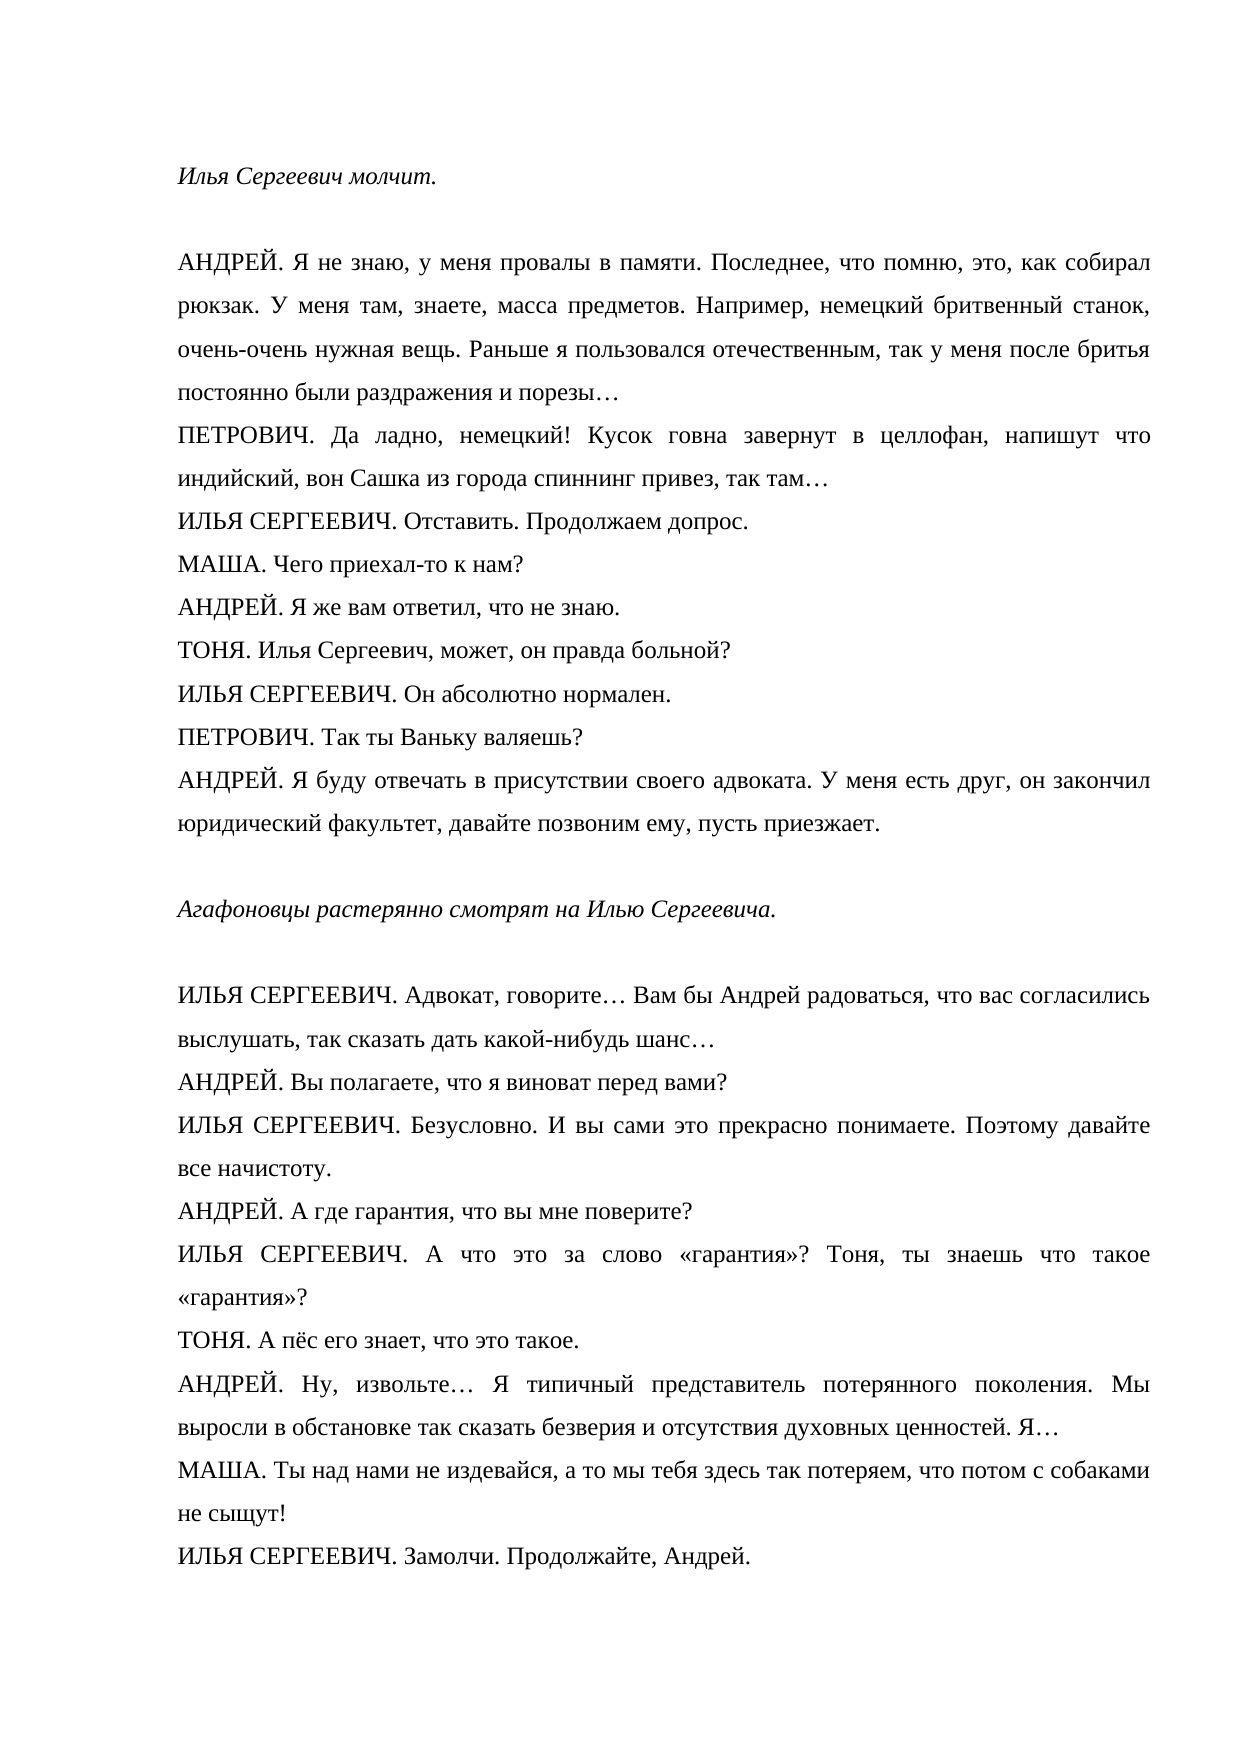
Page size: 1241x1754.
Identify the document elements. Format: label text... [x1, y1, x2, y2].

text ИЛЬЯ СЕРГЕЕВИЧ. А что это за слово «гарантия»? Тоня, ты знаешь что такое «гарантия»? [177, 1239, 1152, 1311]
text ИЛЬЯ СЕРГЕЕВИЧ. Адвокат, говорите… Вам бы Андрей радоваться, что вас согласились выслушать, так сказать дать какой-нибудь шанс… [177, 981, 1152, 1052]
text МАША. Чего приехал-то к нам? [177, 549, 1152, 578]
text АНДРЕЙ. А где гарантия, что вы мне поверите? [177, 1196, 1152, 1225]
text ИЛЬЯ СЕРГЕЕВИЧ. Безусловно. И вы сами это прекрасно понимаете. Поэтому давайте все начистоту. [177, 1110, 1152, 1182]
text ТОНЯ. Илья Сергеевич, может, он правда больной? [177, 636, 1152, 664]
text ПЕТРОВИЧ. Так ты Ваньку валяешь? [177, 722, 1152, 751]
text ТОНЯ. А пёс его знает, что это такое. [177, 1326, 1152, 1354]
text ИЛЬЯ СЕРГЕЕВИЧ. Отставить. Продолжаем допрос. [177, 506, 1152, 535]
text МАША. Ты над нами не издевайся, а то мы тебя здесь так потеряем, что потом с собаками не сыщут! [177, 1455, 1152, 1527]
text АНДРЕЙ. Я же вам ответил, что не знаю. [177, 592, 1152, 621]
text АНДРЕЙ. Я буду отвечать в присутствии своего адвоката. У меня есть друг, он закончил юридический факультет, давайте позвоним ему, пусть приезжает. [177, 765, 1152, 837]
text Илья Сергеевич молчит. [177, 161, 1152, 190]
text ИЛЬЯ СЕРГЕЕВИЧ. Замолчи. Продолжайте, Андрей. [177, 1541, 1152, 1570]
text АНДРЕЙ. Вы полагаете, что я виноват перед вами? [177, 1067, 1152, 1096]
text АНДРЕЙ. Я не знаю, у меня провалы в памяти. Последнее, что помню, это, как собирал рюкзак. У меня там, знаете, масса предметов. Например, немецкий бритвенный станок, очень-очень нужная вещь. Раньше я пользовался отечественным, так у меня после бритья постоянно были раздражения и порезы… [177, 247, 1152, 406]
text ПЕТРОВИЧ. Да ладно, немецкий! Кусок говна завернут в целлофан, напишут что индийский, вон Сашка из города спиннинг привез, так там… [177, 420, 1152, 492]
text АНДРЕЙ. Ну, извольте… Я типичный представитель потерянного поколения. Мы выросли в обстановке так сказать безверия и отсутствия духовных ценностей. Я… [177, 1369, 1152, 1441]
text ИЛЬЯ СЕРГЕЕВИЧ. Он абсолютно нормален. [177, 679, 1152, 707]
text Агафоновцы растерянно смотрят на Илью Сергеевича. [177, 894, 1152, 923]
